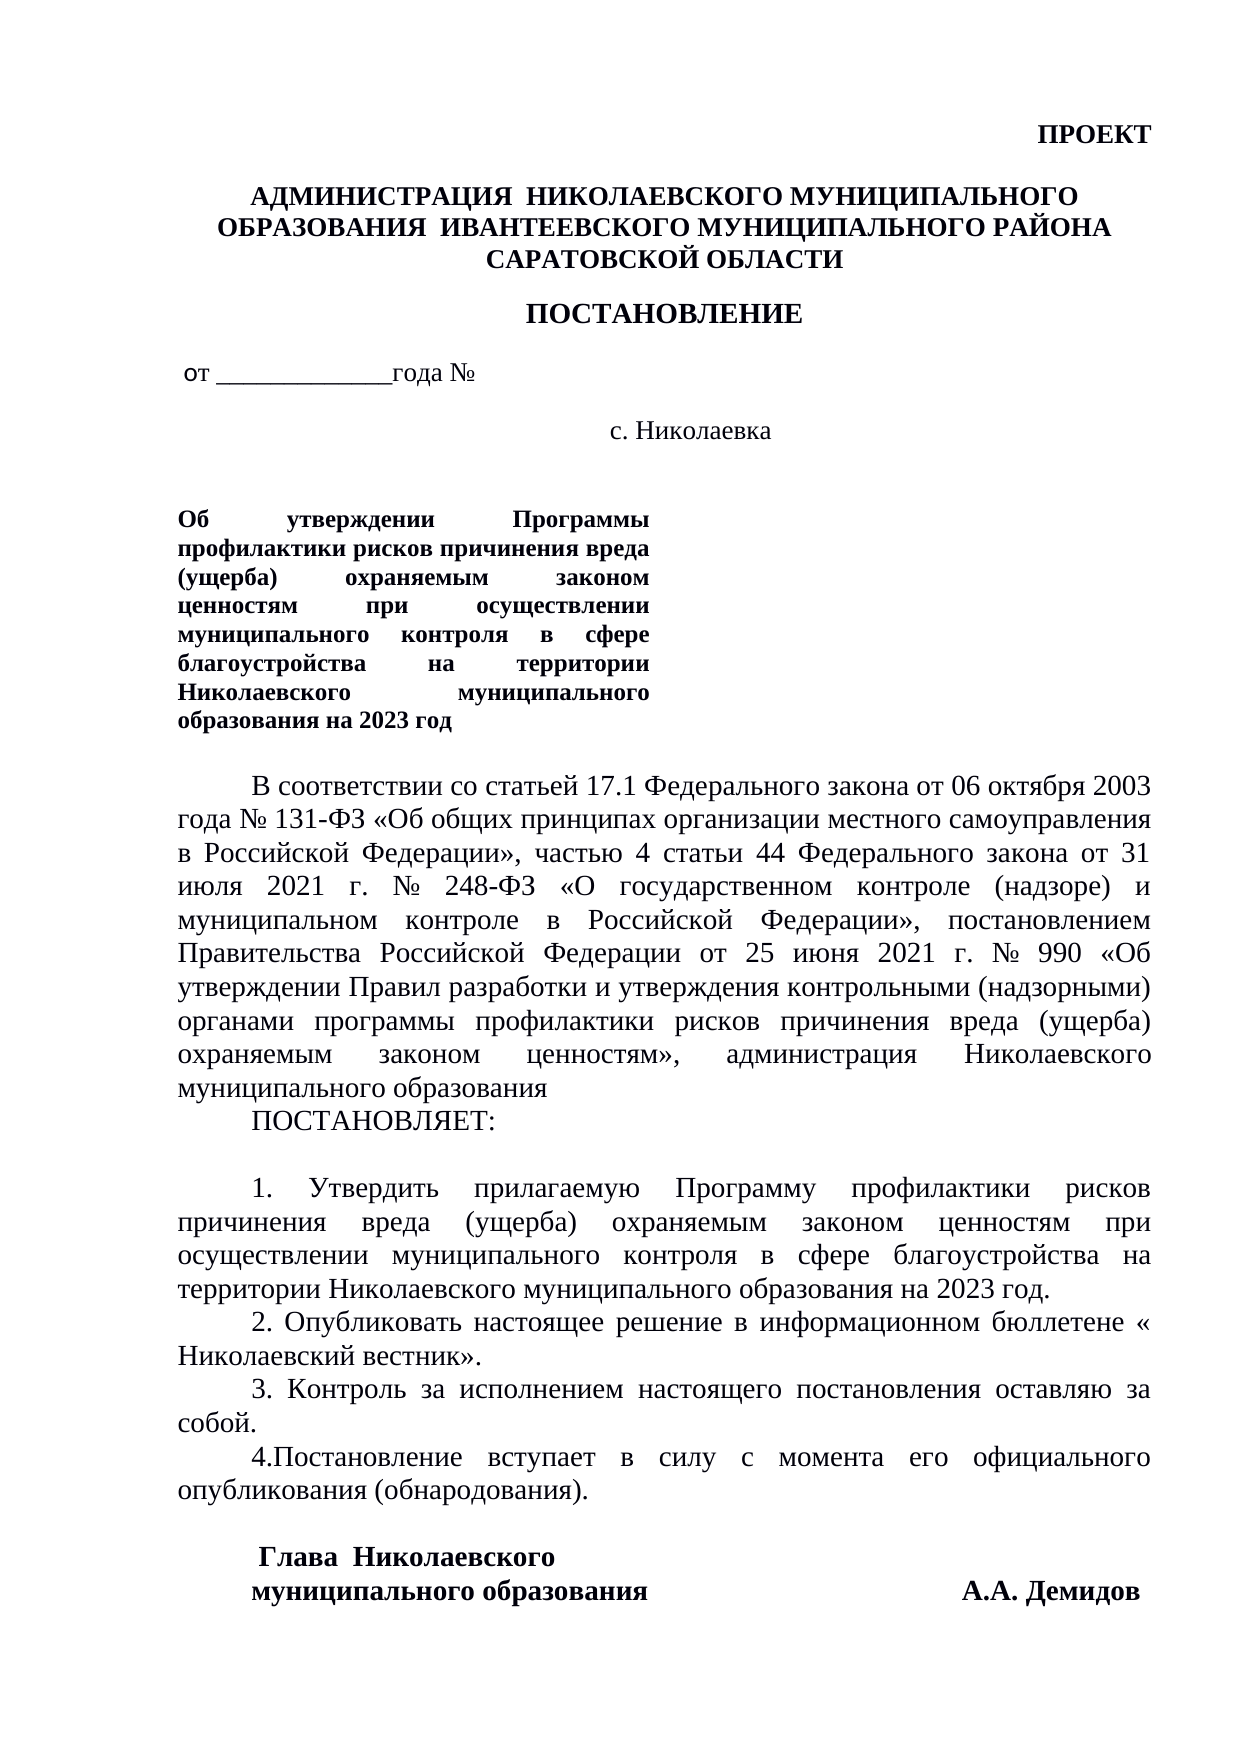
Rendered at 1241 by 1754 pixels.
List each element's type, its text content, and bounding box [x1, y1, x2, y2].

text АДМИНИСТРАЦИЯ НИКОЛАЕВСКОГО МУНИЦИПАЛЬНОГО ОБРАЗОВАНИЯ ИВАНТЕЕВСКОГО МУНИЦИПАЛЬНОГО РАЙОНА [177, 180, 1152, 243]
text 2. Опубликовать настоящее решение в информационном бюллетене « Николаевский вестник». [177, 1304, 1152, 1372]
text Глава Николаевского [177, 1539, 1152, 1573]
text 4.Постановление вступает в силу с момента его официального опубликования (обнародования). [177, 1439, 1152, 1506]
text муниципального образования А.А. Демидов [177, 1573, 1152, 1606]
text 1. Утвердить прилагаемую Программу профилактики рисков причинения вреда (ущерба) охраняемым законом ценностям при осуществлении муниципального контроля в сфере благоустройства на территории Николаевского муниципального образования на 2023 год. [177, 1170, 1152, 1304]
text САРАТОВСКОЙ ОБЛАСТИ [177, 243, 1152, 274]
text Об утверждении Программы профилактики рисков причинения вреда (ущерба) охраняемым законом ценностям при осуществлении муниципального контроля в сфере благоустройства на территории Николаевского муниципального образования на 2023 год [177, 504, 650, 734]
text ПОСТАНОВЛЕНИЕ [177, 296, 1152, 330]
text В соответствии со статьей 17.1 Федерального закона от 06 октября 2003 года № 131-ФЗ «Об общих принципах организации местного самоуправления в Российской Федерации», частью 4 статьи 44 Федерального закона от 31 июля 2021 г. № 248-ФЗ «О государственном контроле (надзоре) и муниципальном контроле в Российской Федерации», постановлением Правительства Российской Федерации от 25 июня 2021 г. № 990 «Об утверждении Правил разработки и утверждения контрольными (надзорными) органами программы профилактики рисков причинения вреда (ущерба) охраняемым законом ценностям», администрация Николаевского муниципального образования [177, 768, 1152, 1103]
text 3. Контроль за исполнением настоящего постановления оставляю за собой. [177, 1372, 1152, 1439]
text с. Николаевка [177, 414, 1152, 445]
text ПОСТАНОВЛЯЕТ: [177, 1103, 1152, 1137]
text ПРОЕКТ [177, 118, 1152, 149]
text от _____________года № [177, 356, 1152, 388]
